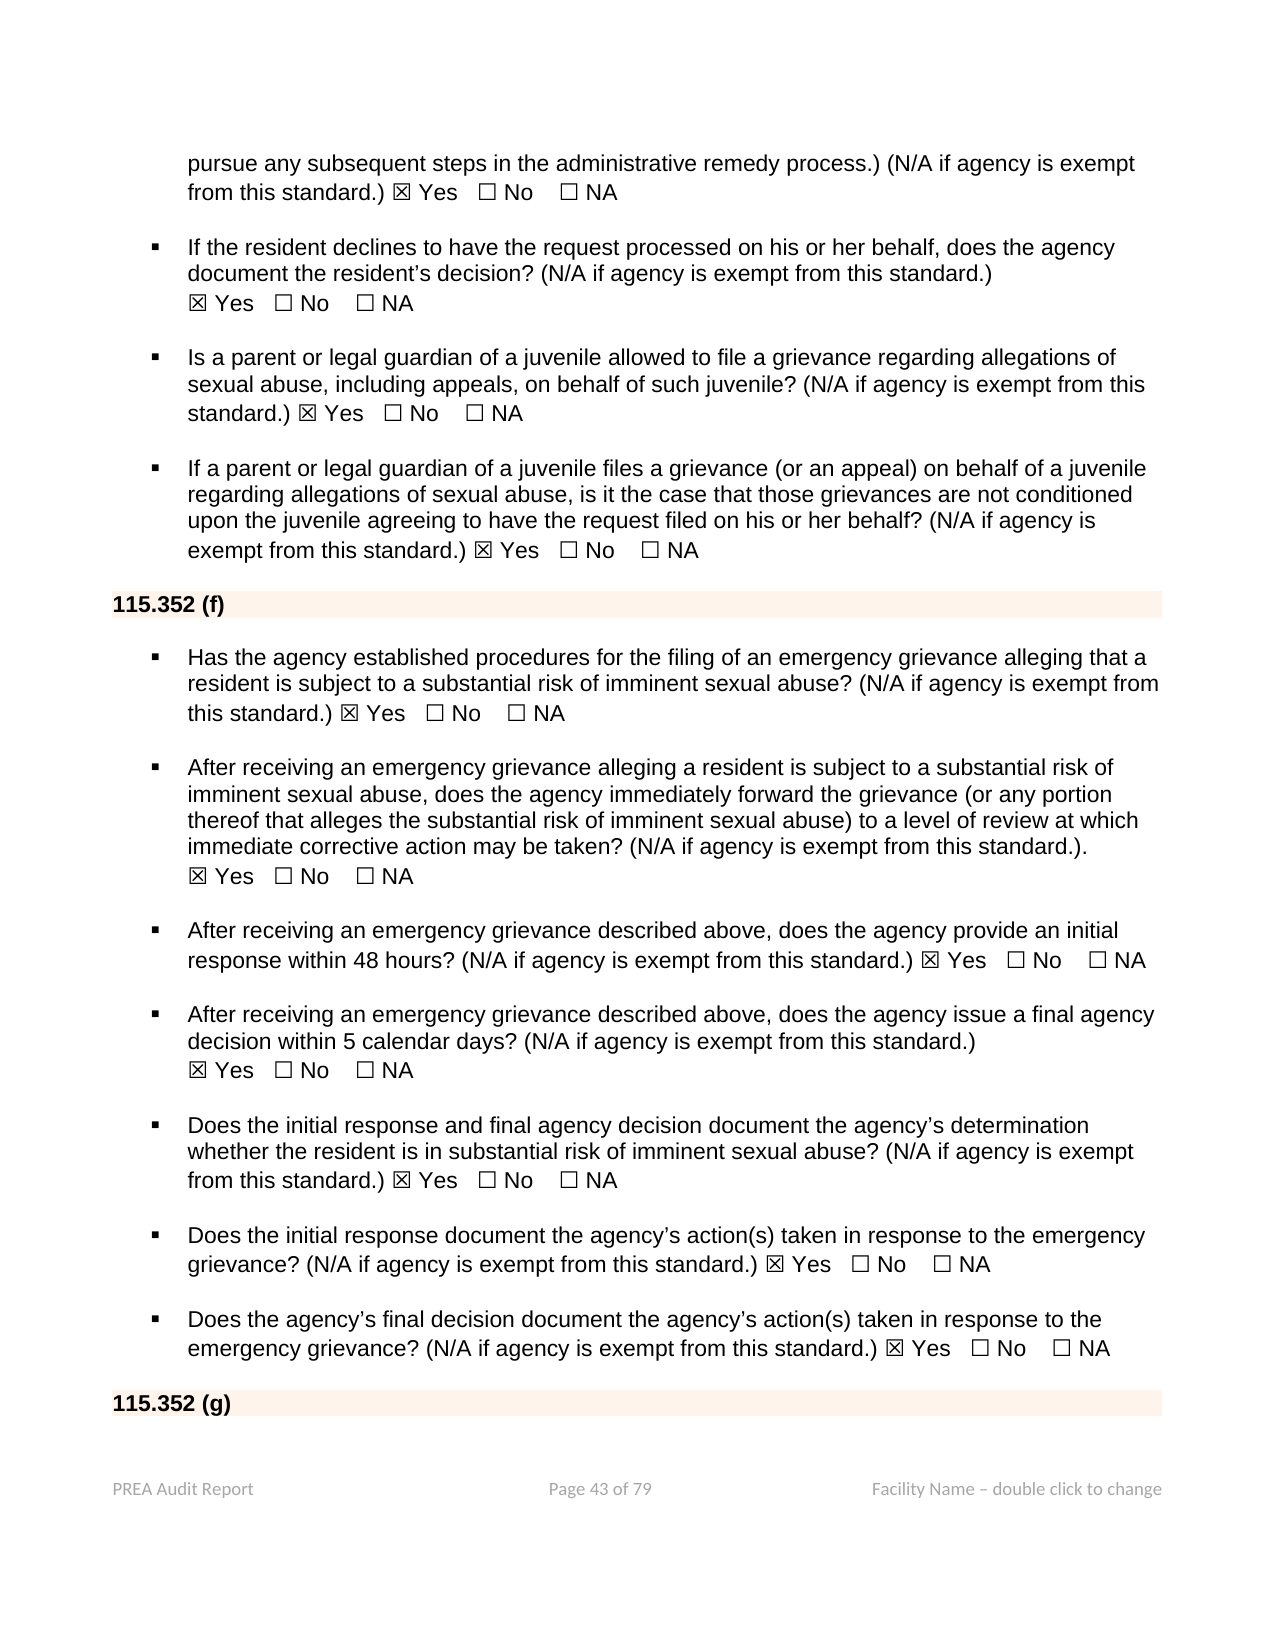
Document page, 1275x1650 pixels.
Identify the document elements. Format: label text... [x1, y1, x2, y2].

text 115.352 (g) [112, 1390, 1162, 1416]
list After receiving an emergency grievance described above, does the agency issue a final agency decision within 5 calendar days? (N/A if agency is exempt from this standard.) Yes No NA [150, 1001, 1162, 1085]
list After receiving an emergency grievance described above, does the agency provide an initial response within 48 hours? (N/A if agency is exempt from this standard.) Yes No NA [150, 917, 1162, 975]
list Is a parent or legal guardian of a juvenile allowed to file a grievance regarding allegations of sexual abuse, including appeals, on behalf of such juvenile? (N/A if agency is exempt from this standard.) Yes No NA [150, 344, 1162, 428]
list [150, 150, 1162, 208]
list If a parent or legal guardian of a juvenile files a grievance (or an appeal) on behalf of a juvenile regarding allegations of sexual abuse, is it the case that those grievances are not conditioned upon the juvenile agreeing to have the request filed on his or her behalf? (N/A if agency is exempt from this standard.) Yes No NA [150, 454, 1162, 565]
list Has the agency established procedures for the filing of an emergency grievance alleging that a resident is subject to a substantial risk of imminent sexual abuse? (N/A if agency is exempt from this standard.) Yes No NA [150, 644, 1162, 728]
list If the resident declines to have the request processed on his or her behalf, does the agency document the resident’s decision? (N/A if agency is exempt from this standard.) Yes No NA [150, 234, 1162, 318]
list Does the initial response document the agency’s action(s) taken in response to the emergency grievance? (N/A if agency is exempt from this standard.) Yes No NA [150, 1222, 1162, 1279]
list Does the initial response and final agency decision document the agency’s determination whether the resident is in substantial risk of imminent sexual abuse? (N/A if agency is exempt from this standard.) Yes No NA [150, 1112, 1162, 1196]
list After receiving an emergency grievance alleging a resident is subject to a substantial risk of imminent sexual abuse, does the agency immediately forward the grievance (or any portion thereof that alleges the substantial risk of imminent sexual abuse) to a level of review at which immediate corrective action may be taken? (N/A if agency is exempt from this standard.). Yes No NA [150, 754, 1162, 891]
list Does the agency’s final decision document the agency’s action(s) taken in response to the emergency grievance? (N/A if agency is exempt from this standard.) Yes No NA [150, 1306, 1162, 1363]
text 115.352 (f) [112, 591, 1162, 618]
